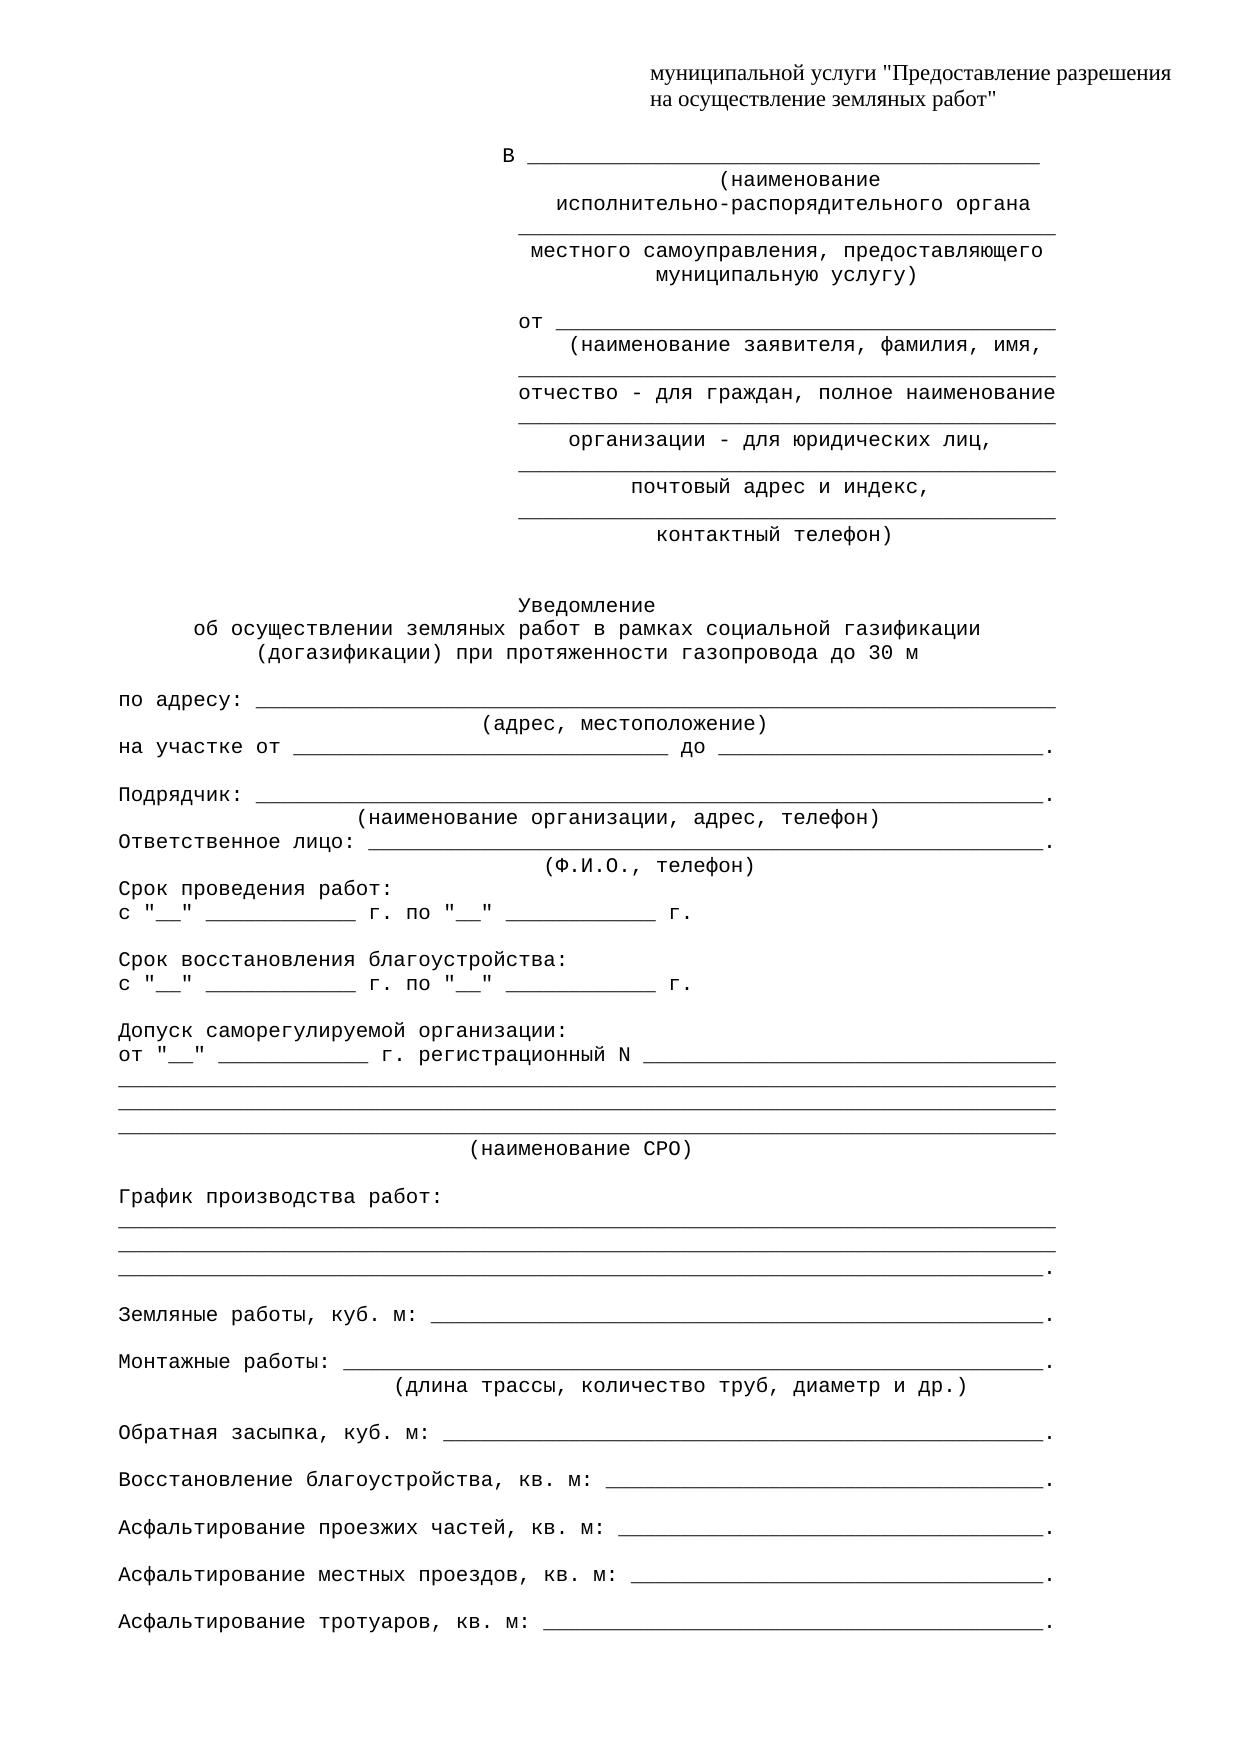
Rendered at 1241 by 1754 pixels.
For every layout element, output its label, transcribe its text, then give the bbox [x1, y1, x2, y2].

text от ________________________________________ [118, 311, 1181, 334]
text (наименование СРО) [118, 1138, 1181, 1162]
text __________________________________________________________________________. [118, 1257, 1181, 1280]
text ___________________________________________ [118, 405, 1181, 429]
text ___________________________________________________________________________ [118, 1067, 1181, 1091]
text Срок восстановления благоустройства: [118, 949, 1181, 973]
text исполнительно-распорядительного органа [118, 193, 1181, 216]
text Обратная засыпка, куб. м: ________________________________________________. [118, 1422, 1181, 1446]
text (догазификации) при протяженности газопровода до 30 м [118, 642, 1181, 666]
text Асфальтирование местных проездов, кв. м: _________________________________. [118, 1564, 1181, 1588]
text от "__" ____________ г. регистрационный N _________________________________ [118, 1044, 1181, 1067]
text ___________________________________________________________________________ [118, 1233, 1181, 1257]
text Асфальтирование тротуаров, кв. м: ________________________________________. [118, 1611, 1181, 1635]
text ___________________________________________________________________________ [118, 1091, 1181, 1115]
text Допуск саморегулируемой организации: [118, 1020, 1181, 1044]
text ___________________________________________________________________________ [118, 1209, 1181, 1233]
text График производства работ: [118, 1186, 1181, 1209]
text (Ф.И.О., телефон) [118, 855, 1181, 878]
text с "__" ____________ г. по "__" ____________ г. [118, 973, 1181, 997]
text (наименование заявителя, фамилия, имя, [118, 334, 1181, 358]
text Восстановление благоустройства, кв. м: ___________________________________. [118, 1469, 1181, 1493]
text (наименование организации, адрес, телефон) [118, 807, 1181, 831]
text организации - для юридических лиц, [118, 429, 1181, 453]
text ___________________________________________ [118, 216, 1181, 240]
text В _________________________________________ [502, 145, 1181, 169]
text (наименование [118, 169, 1181, 193]
text на участке от ______________________________ до __________________________. [118, 736, 1181, 760]
text ___________________________________________ [118, 500, 1181, 524]
text об осуществлении земляных работ в рамках социальной газификации [118, 618, 1181, 642]
text контактный телефон) [118, 524, 1181, 547]
text ___________________________________________________________________________ [118, 1115, 1181, 1138]
text (длина трассы, количество труб, диаметр и др.) [118, 1375, 1181, 1398]
text ___________________________________________ [118, 453, 1181, 476]
text Срок проведения работ: [118, 878, 1181, 902]
text ___________________________________________ [118, 358, 1181, 382]
text отчество - для граждан, полное наименование [118, 382, 1181, 405]
text Ответственное лицо: ______________________________________________________. [118, 831, 1181, 855]
text Подрядчик: _______________________________________________________________. [118, 784, 1181, 807]
text местного самоуправления, предоставляющего [118, 240, 1181, 263]
text по адресу: ________________________________________________________________ [118, 689, 1181, 713]
text муниципальную услугу) [118, 263, 1181, 287]
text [650, 59, 1181, 112]
text Асфальтирование проезжих частей, кв. м: __________________________________. [118, 1517, 1181, 1540]
text Земляные работы, куб. м: _________________________________________________. [118, 1304, 1181, 1328]
text почтовый адрес и индекс, [118, 476, 1181, 500]
text Монтажные работы: ________________________________________________________. [118, 1351, 1181, 1375]
text Уведомление [118, 594, 1181, 618]
text с "__" ____________ г. по "__" ____________ г. [118, 902, 1181, 926]
text (адрес, местоположение) [118, 713, 1181, 736]
